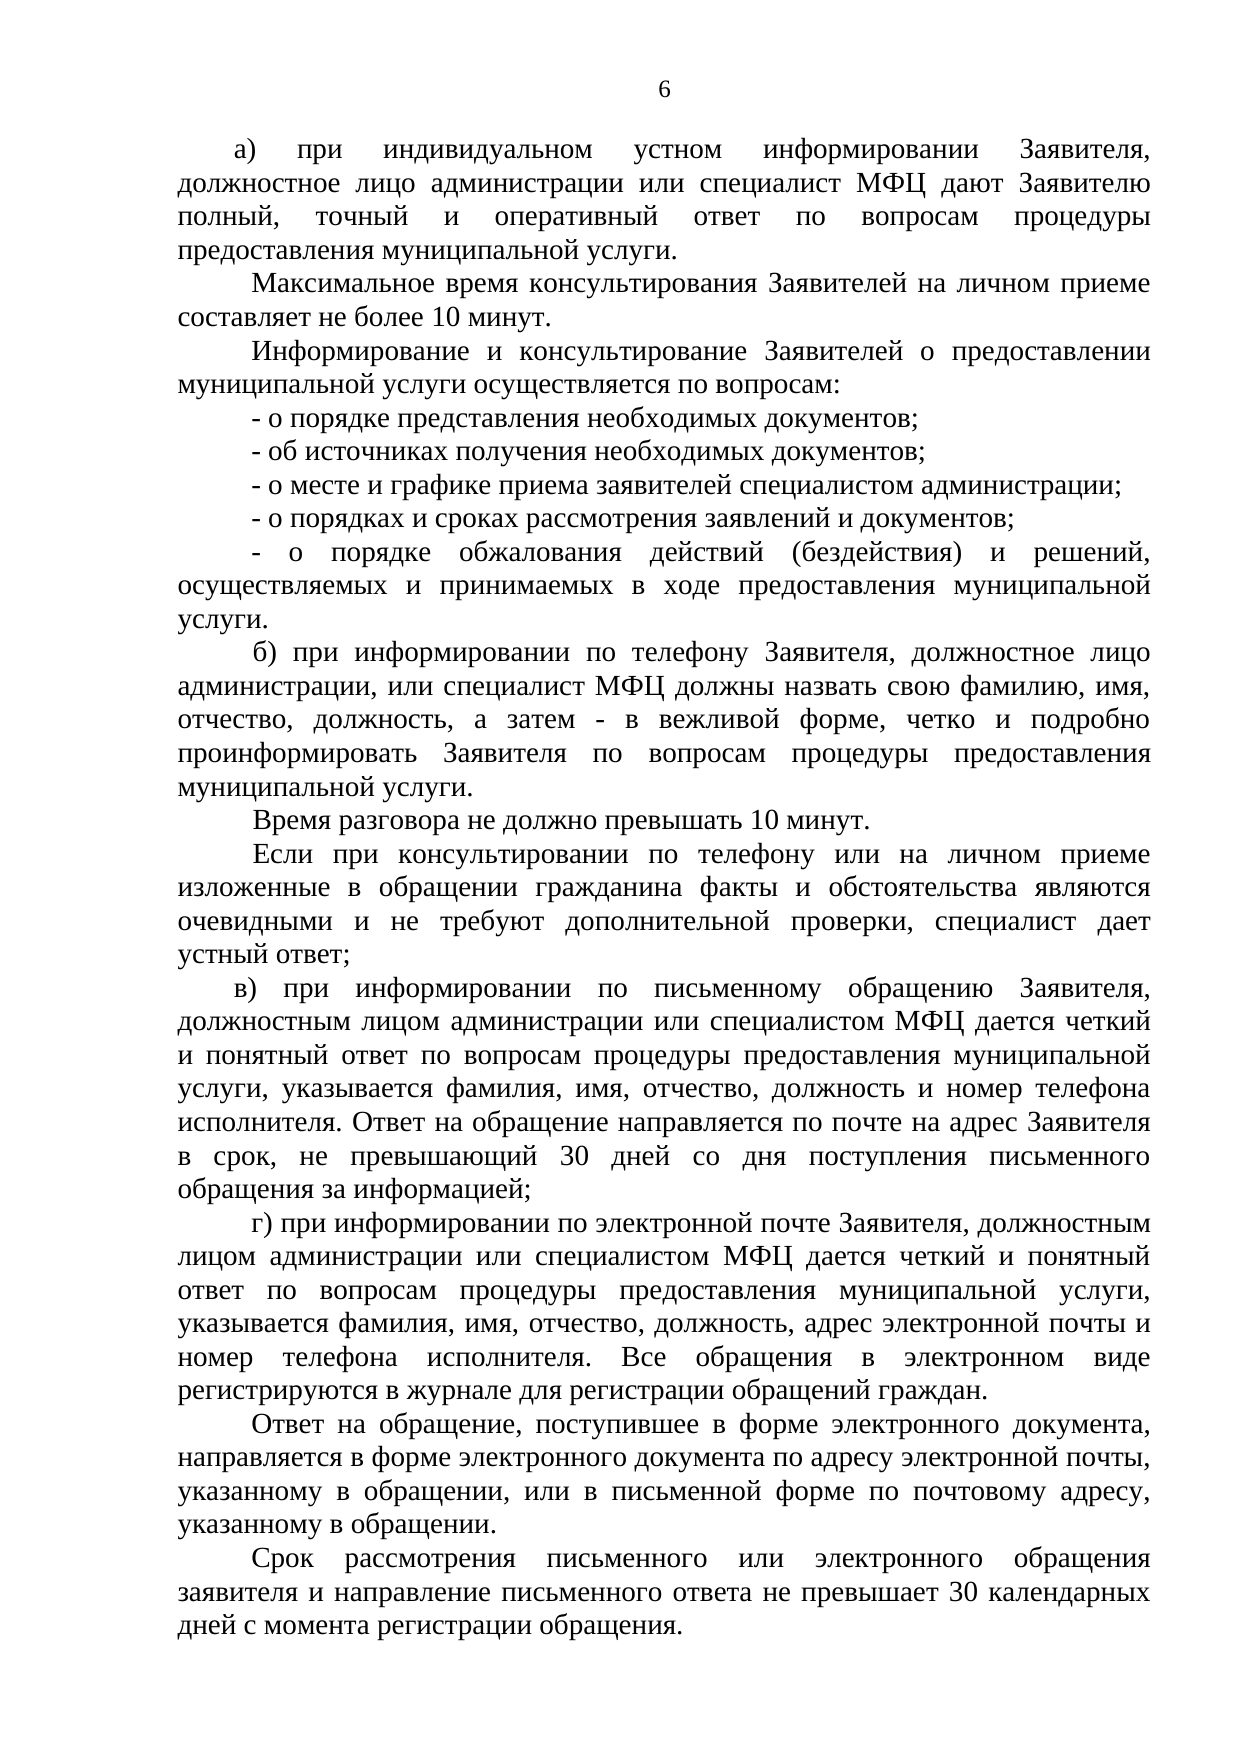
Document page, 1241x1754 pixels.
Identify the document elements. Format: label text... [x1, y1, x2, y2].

text Если при консультировании по телефону или на личном приеме изложенные в обращении гражданина факты и обстоятельства являются очевидными и не требуют дополнительной проверки, специалист дает устный ответ; [177, 836, 1152, 970]
text Максимальное время консультирования Заявителей на личном приеме составляет не более 10 минут. [177, 266, 1152, 333]
text - о порядках и сроках рассмотрения заявлений и документов; [177, 500, 1152, 534]
text - о месте и графике приема заявителей специалистом администрации; [177, 467, 1152, 500]
text Срок рассмотрения письменного или электронного обращения заявителя и направление письменного ответа не превышает 30 календарных дней с момента регистрации обращения. [177, 1540, 1152, 1641]
text - об источниках получения необходимых документов; [177, 433, 1152, 467]
text - о порядке представления необходимых документов; [177, 400, 1152, 433]
text а) при индивидуальном устном информировании Заявителя, должностное лицо администрации или специалист МФЦ дают Заявителю полный, точный и оперативный ответ по вопросам процедуры предоставления муниципальной услуги. [177, 131, 1152, 266]
text б) при информировании по телефону Заявителя, должностное лицо администрации, или специалист МФЦ должны назвать свою фамилию, имя, отчество, должность, а затем - в вежливой форме, четко и подробно проинформировать Заявителя по вопросам процедуры предоставления муниципальной услуги. [177, 634, 1152, 802]
text в) при информировании по письменному обращению Заявителя, должностным лицом администрации или специалистом МФЦ дается четкий и понятный ответ по вопросам процедуры предоставления муниципальной услуги, указывается фамилия, имя, отчество, должность и номер телефона исполнителя. Ответ на обращение направляется по почте на адрес Заявителя в срок, не превышающий 30 дней со дня поступления письменного обращения за информацией; [177, 970, 1152, 1205]
text г) при информировании по электронной почте Заявителя, должностным лицом администрации или специалистом МФЦ дается четкий и понятный ответ по вопросам процедуры предоставления муниципальной услуги, указывается фамилия, имя, отчество, должность, адрес электронной почты и номер телефона исполнителя. Все обращения в электронном виде регистрируются в журнале для регистрации обращений граждан. [177, 1205, 1152, 1406]
text Время разговора не должно превышать 10 минут. [177, 802, 1152, 836]
text Ответ на обращение, поступившее в форме электронного документа, направляется в форме электронного документа по адресу электронной почты, указанному в обращении, или в письменной форме по почтовому адресу, указанному в обращении. [177, 1406, 1152, 1540]
text Информирование и консультирование Заявителей о предоставлении муниципальной услуги осуществляется по вопросам: [177, 333, 1152, 400]
text - о порядке обжалования действий (бездействия) и решений, осуществляемых и принимаемых в ходе предоставления муниципальной услуги. [177, 534, 1152, 634]
